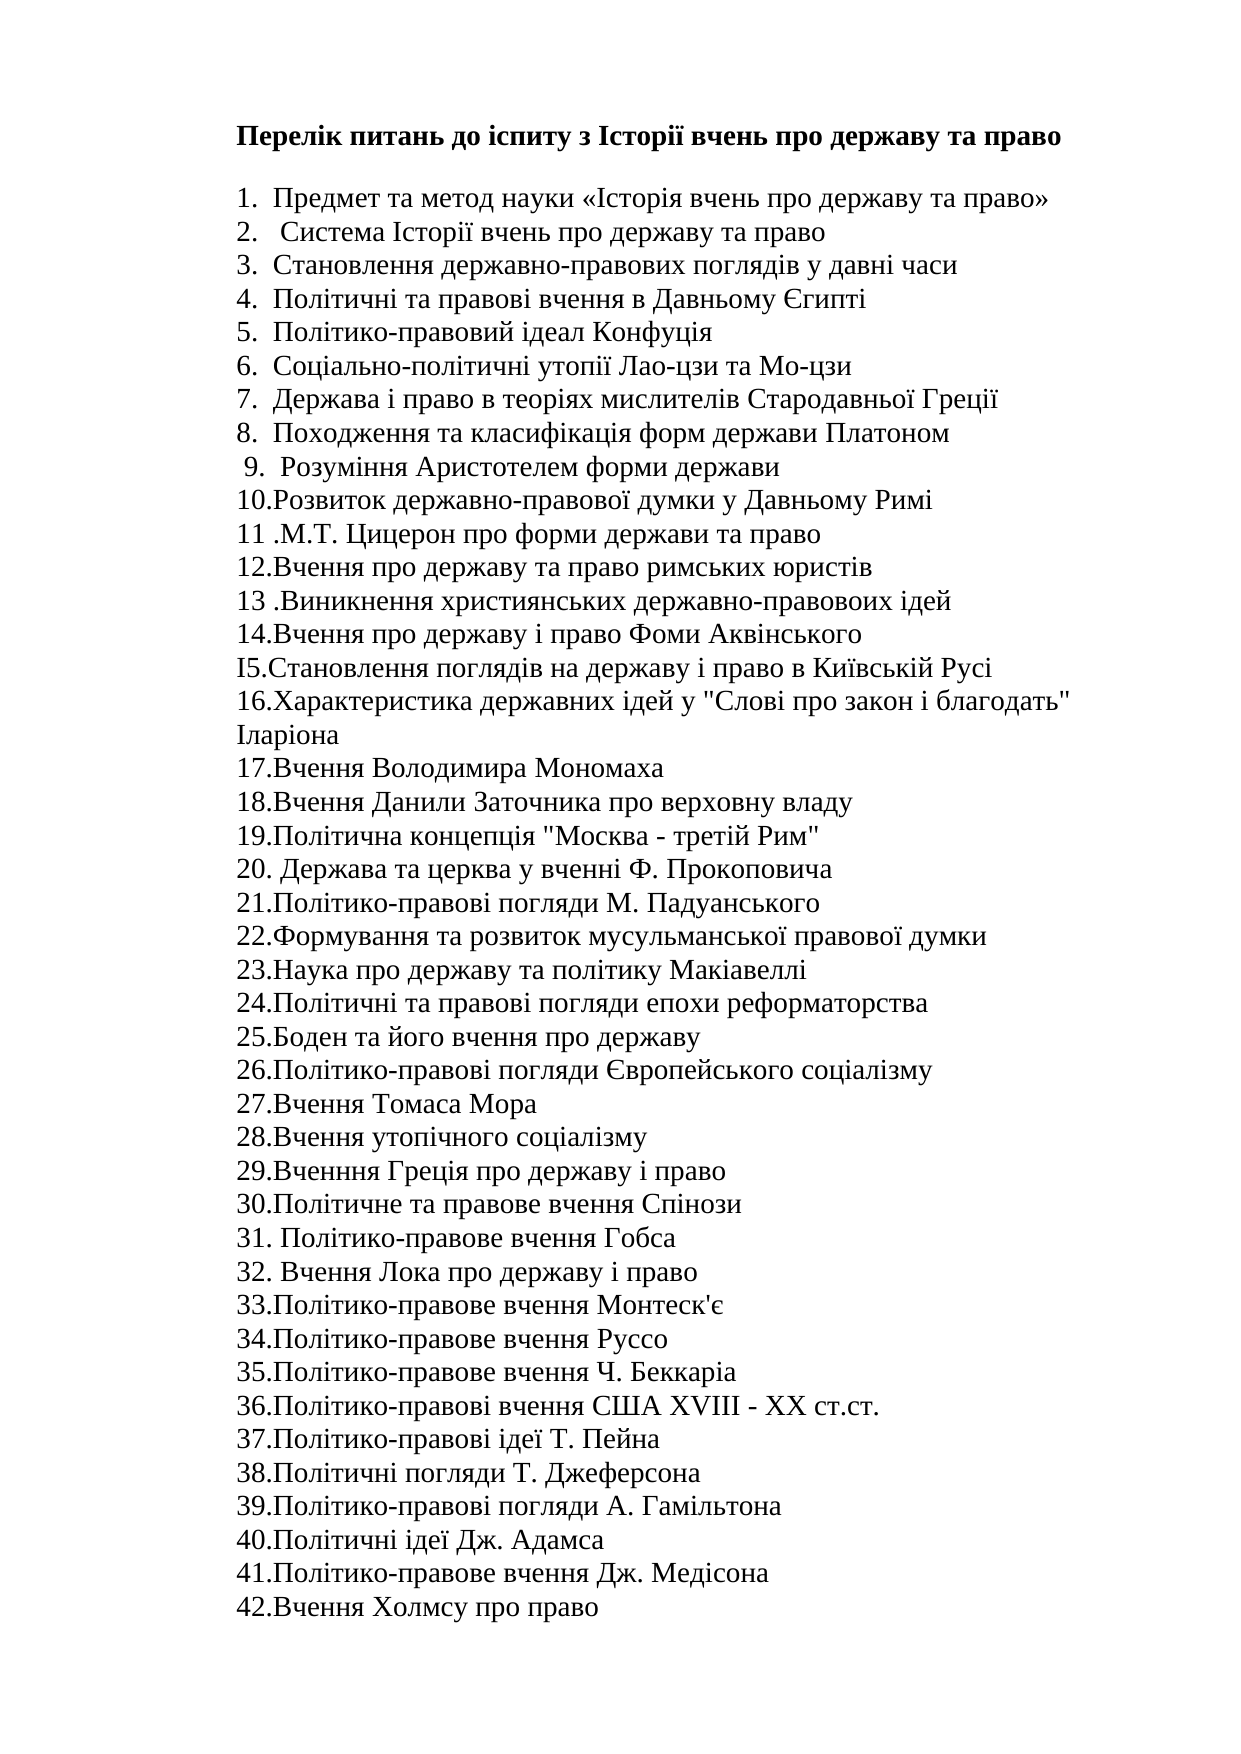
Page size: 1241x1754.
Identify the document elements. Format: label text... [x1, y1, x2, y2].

text 39.Політико-правові погляди А. Гамільтона [177, 1488, 1152, 1522]
text 5. Політико-правовий ідеал Конфуція [177, 314, 1152, 348]
text 40.Політичні ідеї Дж. Адамса [177, 1522, 1152, 1556]
text 3. Становлення державно-правових поглядів у давні часи [177, 247, 1152, 281]
text 42.Вчення Холмсу про право [177, 1589, 1152, 1623]
text 27.Вчення Томаса Мора [177, 1086, 1152, 1119]
text 38.Політичні погляди Т. Джеферсона [177, 1455, 1152, 1488]
text 22.Формування та розвиток мусульманської правової думки [177, 918, 1152, 952]
text 14.Вчення про державу і право Фоми Аквінського [177, 616, 1152, 650]
text 37.Політико-правові ідеї Т. Пейна [177, 1421, 1152, 1455]
text 17.Вчення Володимира Мономаха [177, 751, 1152, 784]
text 12.Вчення про державу та право римських юристів [177, 549, 1152, 583]
text 2. Система Історії вчень про державу та право [177, 214, 1152, 247]
text 18.Вчення Данили Заточника про верховну владу [177, 784, 1152, 818]
text 9. Розуміння Аристотелем форми держави [177, 449, 1152, 482]
text 10.Розвиток державно-правової думки у Давньому Римі [177, 482, 1152, 516]
text 19.Політична концепція "Москва - третій Рим" [177, 818, 1152, 851]
text 16.Характеристика державних ідей у "Слові про закон і благодать" Іларіона [236, 683, 1152, 751]
text Перелік питань до іспиту з Історії вчень про державу та право [177, 118, 1152, 152]
text 7. Держава і право в теоріях мислителів Стародавньої Греції [177, 382, 1152, 415]
text 28.Вчення утопічного соціалізму [177, 1119, 1152, 1153]
text 32. Вчення Лока про державу і право [177, 1254, 1152, 1287]
text 36.Політико-правові вчення США XVIII - XX ст.ст. [177, 1388, 1152, 1421]
text 4. Політичні та правові вчення в Давньому Єгипті [177, 281, 1152, 314]
text 23.Наука про державу та політику Макіавеллі [177, 952, 1152, 985]
text 20. Держава та церква у вченні Ф. Прокоповича [177, 851, 1152, 885]
text 8. Походження та класифікація форм держави Платоном [177, 415, 1152, 449]
text 31. Політико-правове вчення Гобса [177, 1220, 1152, 1254]
text 24.Політичні та правові погляди епохи реформаторства [177, 985, 1152, 1019]
text 35.Політико-правове вчення Ч. Беккаріа [177, 1354, 1152, 1388]
text 29.Вченння Греція про державу і право [177, 1153, 1152, 1187]
text І5.Становлення поглядів на державу і право в Київській Русі [177, 650, 1152, 683]
text 25.Боден та його вчення про державу [177, 1019, 1152, 1052]
text 13 .Виникнення християнських державно-правовоих ідей [177, 583, 1152, 616]
text 1. Предмет та метод науки «Історія вчень про державу та право» [177, 180, 1152, 214]
text 26.Політико-правові погляди Європейського соціалізму [177, 1052, 1152, 1086]
text 33.Політико-правове вчення Монтеск'є [177, 1287, 1152, 1321]
text 11 .М.Т. Цицерон про форми держави та право [177, 516, 1152, 549]
text 6. Соціально-політичні утопії Лао-цзи та Мо-цзи [177, 348, 1152, 382]
text 30.Політичне та правове вчення Спінози [177, 1187, 1152, 1220]
text 34.Політико-правове вчення Руссо [177, 1321, 1152, 1354]
text 21.Політико-правові погляди М. Падуанського [177, 885, 1152, 918]
text 41.Політико-правове вчення Дж. Медісона [177, 1556, 1152, 1589]
